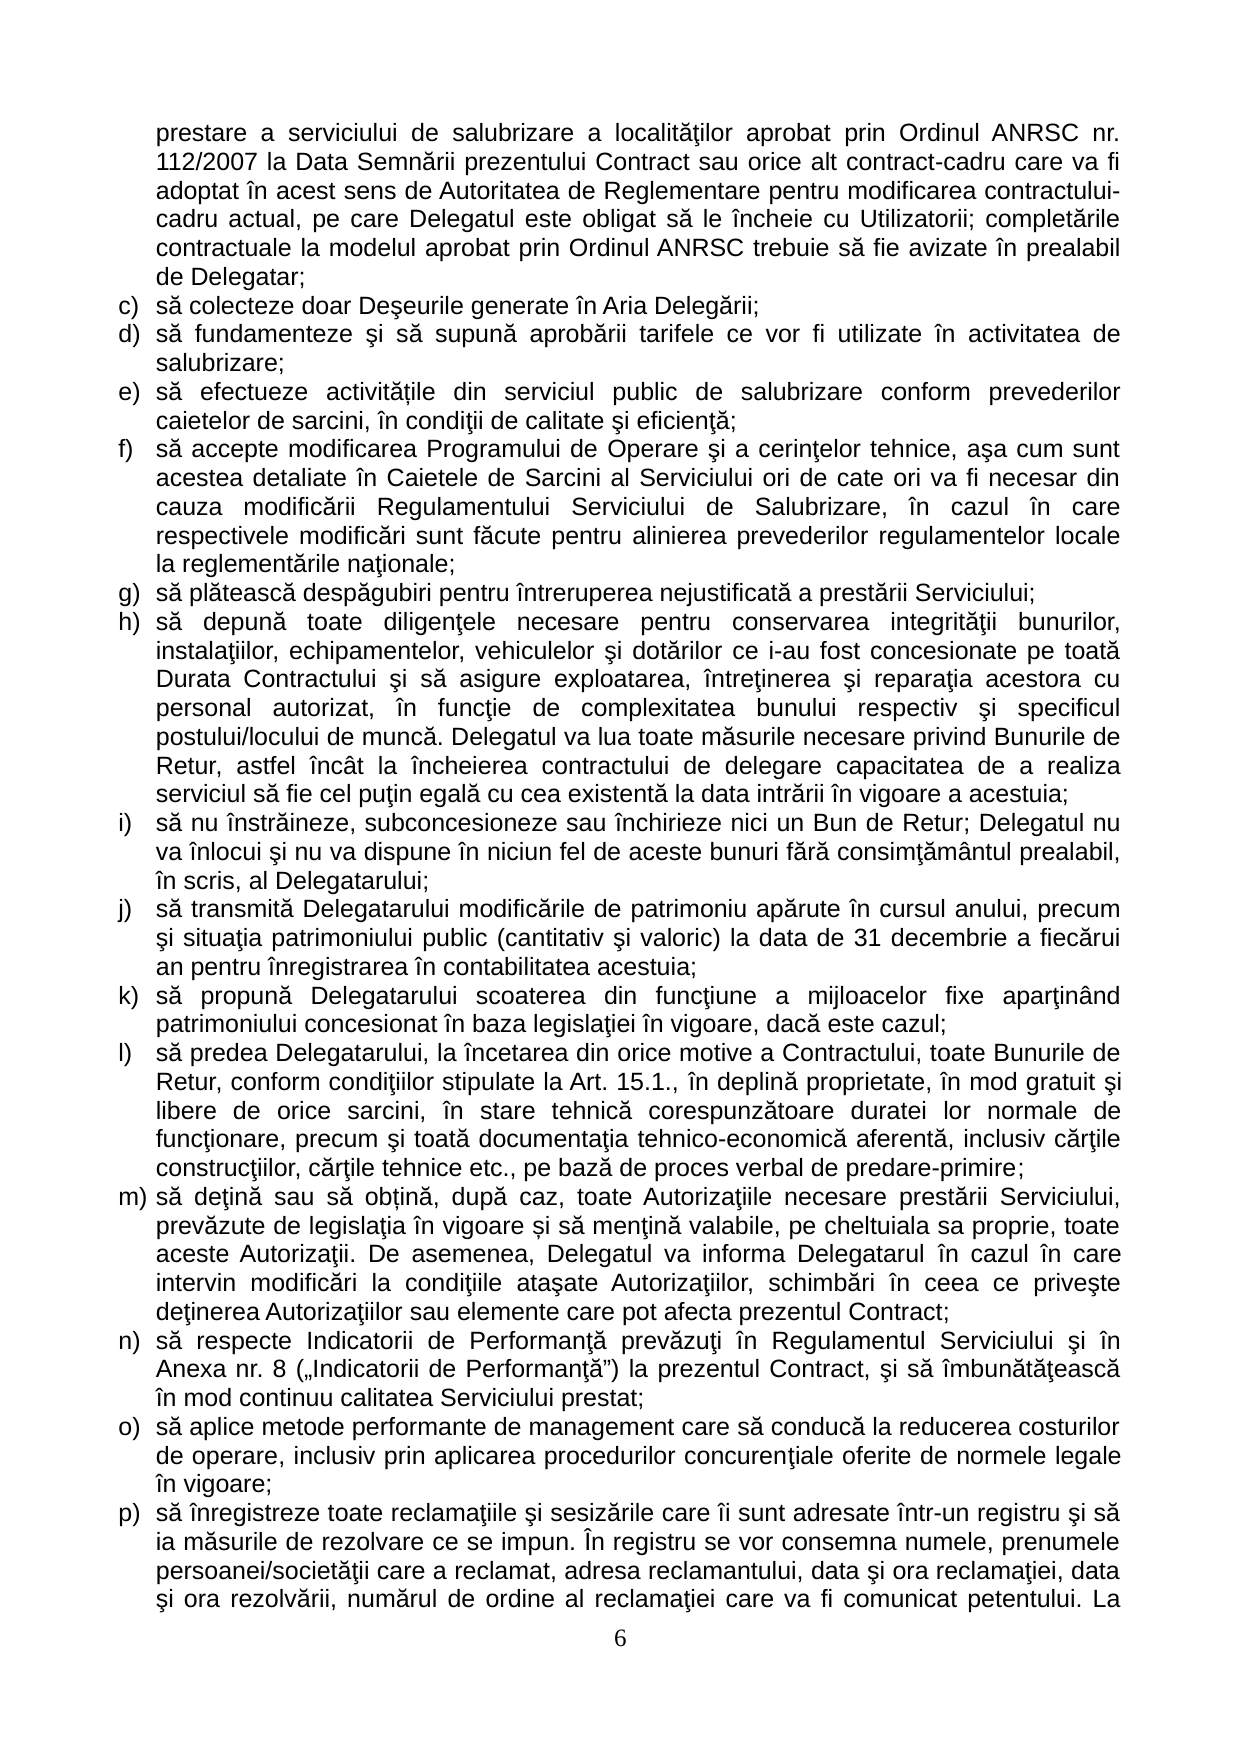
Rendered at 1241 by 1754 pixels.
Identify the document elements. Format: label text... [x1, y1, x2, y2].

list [118, 118, 1122, 291]
list să fundamenteze şi să supună aprobării tarifele ce vor fi utilizate în activitatea de salubrizare; [118, 319, 1122, 377]
list să depună toate diligenţele necesare pentru conservarea integrităţii bunurilor, instalaţiilor, echipamentelor, vehiculelor şi dotărilor ce i-au fost concesionate pe toată Durata Contractului şi să asigure exploatarea, întreţinerea şi reparaţia acestora cu personal autorizat, în funcţie de complexitatea bunului respectiv şi specificul postului/locului de muncă. Delegatul va lua toate măsurile necesare privind Bunurile de Retur, astfel încât la încheierea contractului de delegare capacitatea de a realiza serviciul să fie cel puţin egală cu cea existentă la data intrării în vigoare a acestuia; [118, 607, 1122, 808]
list să plătească despăgubiri pentru întreruperea nejustificată a prestării Serviciului; [118, 578, 1122, 607]
list să accepte modificarea Programului de Operare şi a cerinţelor tehnice, aşa cum sunt acestea detaliate în Caietele de Sarcini al Serviciului ori de cate ori va fi necesar din cauza modificării Regulamentului Serviciului de Salubrizare, în cazul în care respectivele modificări sunt făcute pentru alinierea prevederilor regulamentelor locale la reglementările naţionale; [118, 434, 1122, 578]
list să respecte Indicatorii de Performanţă prevăzuţi în Regulamentul Serviciului şi în Anexa nr. 8 („Indicatorii de Performanţă”) la prezentul Contract, şi să îmbunătăţească în mod continuu calitatea Serviciului prestat; [118, 1326, 1122, 1412]
list să colecteze doar Deşeurile generate în Aria Delegării; [118, 291, 1122, 319]
list să aplice metode performante de management care să conducă la reducerea costurilor de operare, inclusiv prin aplicarea procedurilor concurenţiale oferite de normele legale în vigoare; [118, 1412, 1122, 1498]
list să efectueze activitățile din serviciul public de salubrizare conform prevederilor caietelor de sarcini, în condiţii de calitate şi eficienţă; [118, 377, 1122, 434]
list să deţină sau să obțină, după caz, toate Autorizaţiile necesare prestării Serviciului, prevăzute de legislaţia în vigoare și să menţină valabile, pe cheltuiala sa proprie, toate aceste Autorizaţii. De asemenea, Delegatul va informa Delegatarul în cazul în care intervin modificări la condiţiile ataşate Autorizaţiilor, schimbări în ceea ce priveşte deţinerea Autorizaţiilor sau elemente care pot afecta prezentul Contract; [118, 1182, 1122, 1326]
list să propună Delegatarului scoaterea din funcţiune a mijloacelor fixe aparţinând patrimoniului concesionat în baza legislaţiei în vigoare, dacă este cazul; [118, 981, 1122, 1038]
list să nu înstrăineze, subconcesioneze sau închirieze nici un Bun de Retur; Delegatul nu va înlocui şi nu va dispune în niciun fel de aceste bunuri fără consimţământul prealabil, în scris, al Delegatarului; [118, 808, 1122, 894]
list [118, 1498, 1122, 1613]
list să transmită Delegatarului modificările de patrimoniu apărute în cursul anului, precum şi situaţia patrimoniului public (cantitativ şi valoric) la data de 31 decembrie a fiecărui an pentru înregistrarea în contabilitatea acestuia; [118, 894, 1122, 981]
list să predea Delegatarului, la încetarea din orice motive a Contractului, toate Bunurile de Retur, conform condiţiilor stipulate la Art. 15.1., în deplină proprietate, în mod gratuit şi libere de orice sarcini, în stare tehnică corespunzătoare duratei lor normale de funcţionare, precum şi toată documentaţia tehnico-economică aferentă, inclusiv cărţile construcţiilor, cărţile tehnice etc., pe bază de proces verbal de predare-primire; [118, 1038, 1122, 1182]
